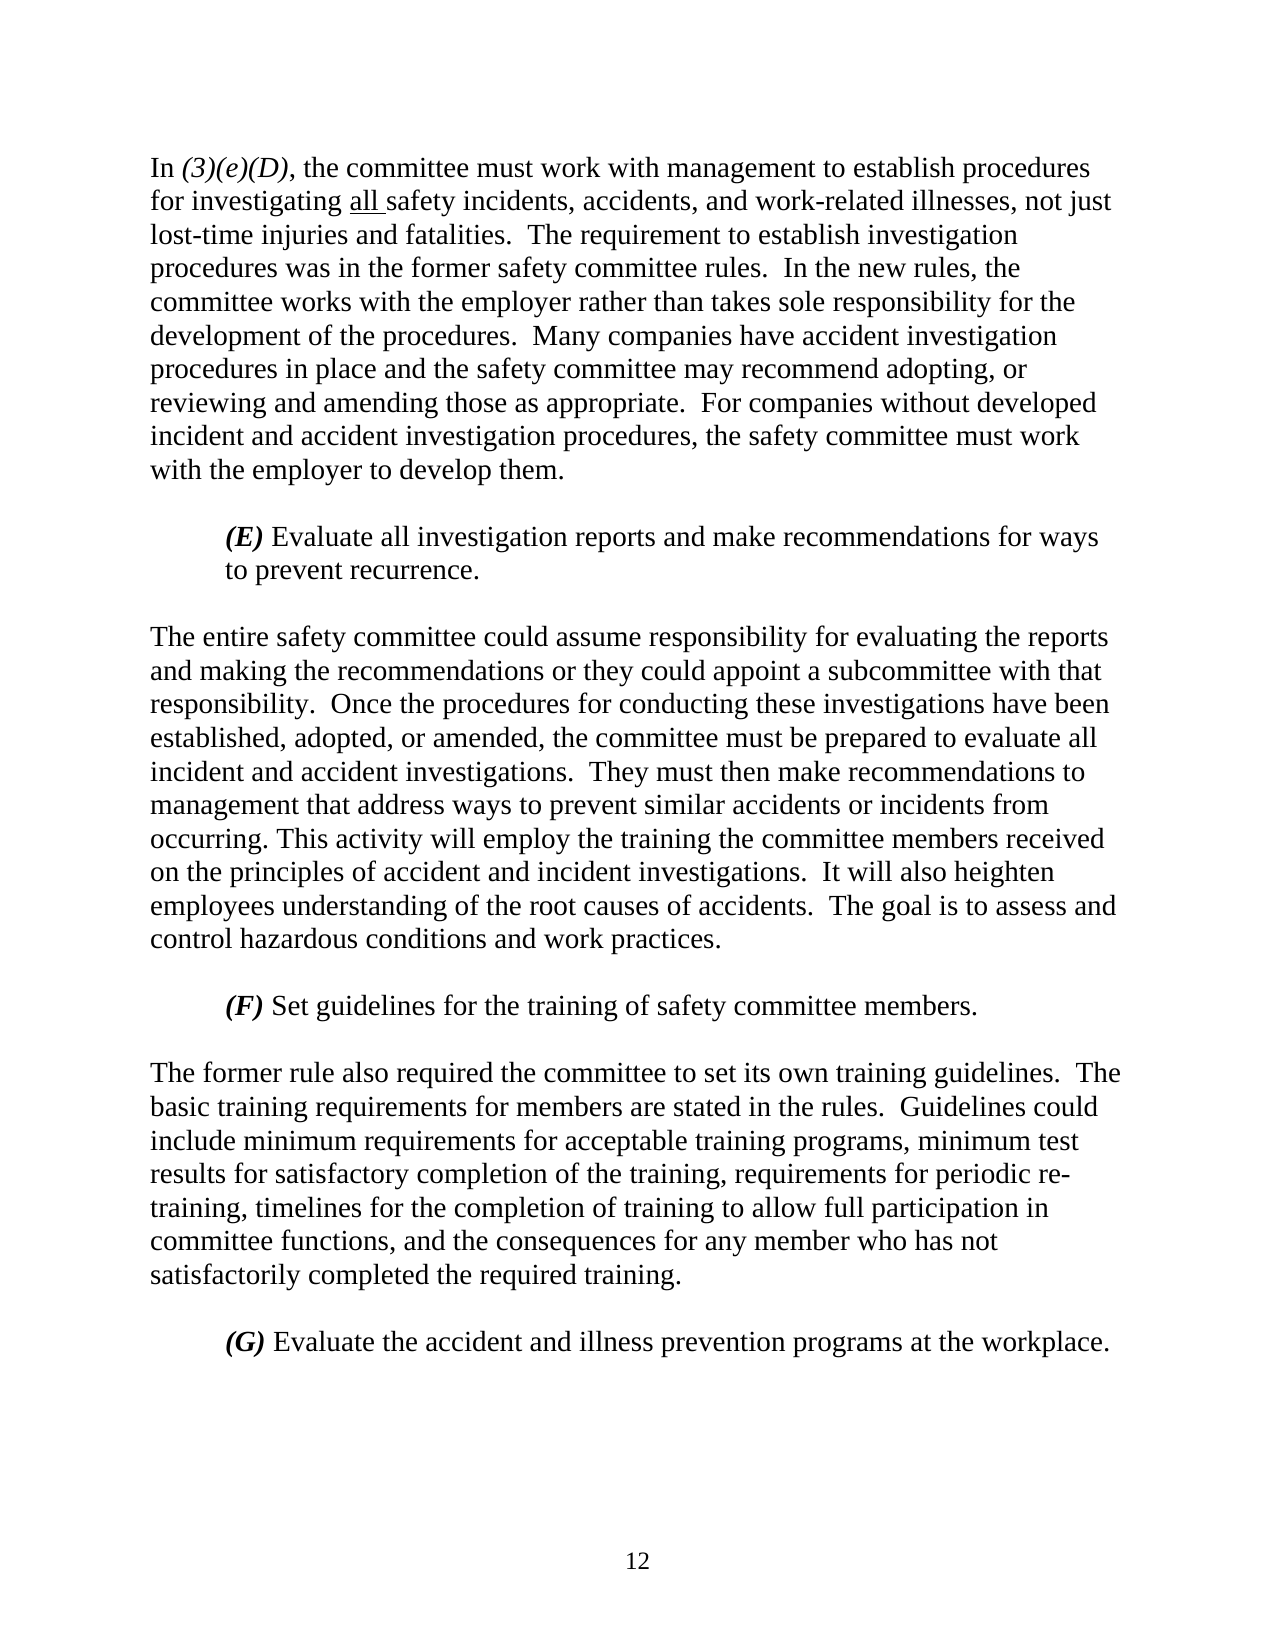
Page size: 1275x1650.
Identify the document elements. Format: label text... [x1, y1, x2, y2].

text (F) Set guidelines for the training of safety committee members. [225, 988, 1125, 1022]
text (G) Evaluate the accident and illness prevention programs at the workplace. [225, 1324, 1125, 1357]
text (E) Evaluate all investigation reports and make recommendations for ways to prevent recurrence. [225, 519, 1125, 586]
text The former rule also required the committee to set its own training guidelines. The basic training requirements for members are stated in the rules. Guidelines could include minimum requirements for acceptable training programs, minimum test results for satisfactory completion of the training, requirements for periodic re-training, timelines for the completion of training to allow full participation in committee functions, and the consequences for any member who has not satisfactorily completed the required training. [150, 1056, 1125, 1290]
text In (3)(e)(D), the committee must work with management to establish procedures for investigating all safety incidents, accidents, and work-related illnesses, not just lost-time injuries and fatalities. The requirement to establish investigation procedures was in the former safety committee rules. In the new rules, the committee works with the employer rather than takes sole responsibility for the development of the procedures. Many companies have accident investigation procedures in place and the safety committee may recommend adopting, or reviewing and amending those as appropriate. For companies without developed incident and accident investigation procedures, the safety committee must work with the employer to develop them. [150, 150, 1125, 485]
text The entire safety committee could assume responsibility for evaluating the reports and making the recommendations or they could appoint a subcommittee with that responsibility. Once the procedures for conducting these investigations have been established, adopted, or amended, the committee must be prepared to evaluate all incident and accident investigations. They must then make recommendations to management that address ways to prevent similar accidents or incidents from occurring. This activity will employ the training the committee members received on the principles of accident and incident investigations. It will also heighten employees understanding of the root causes of accidents. The goal is to assess and control hazardous conditions and work practices. [150, 619, 1125, 955]
